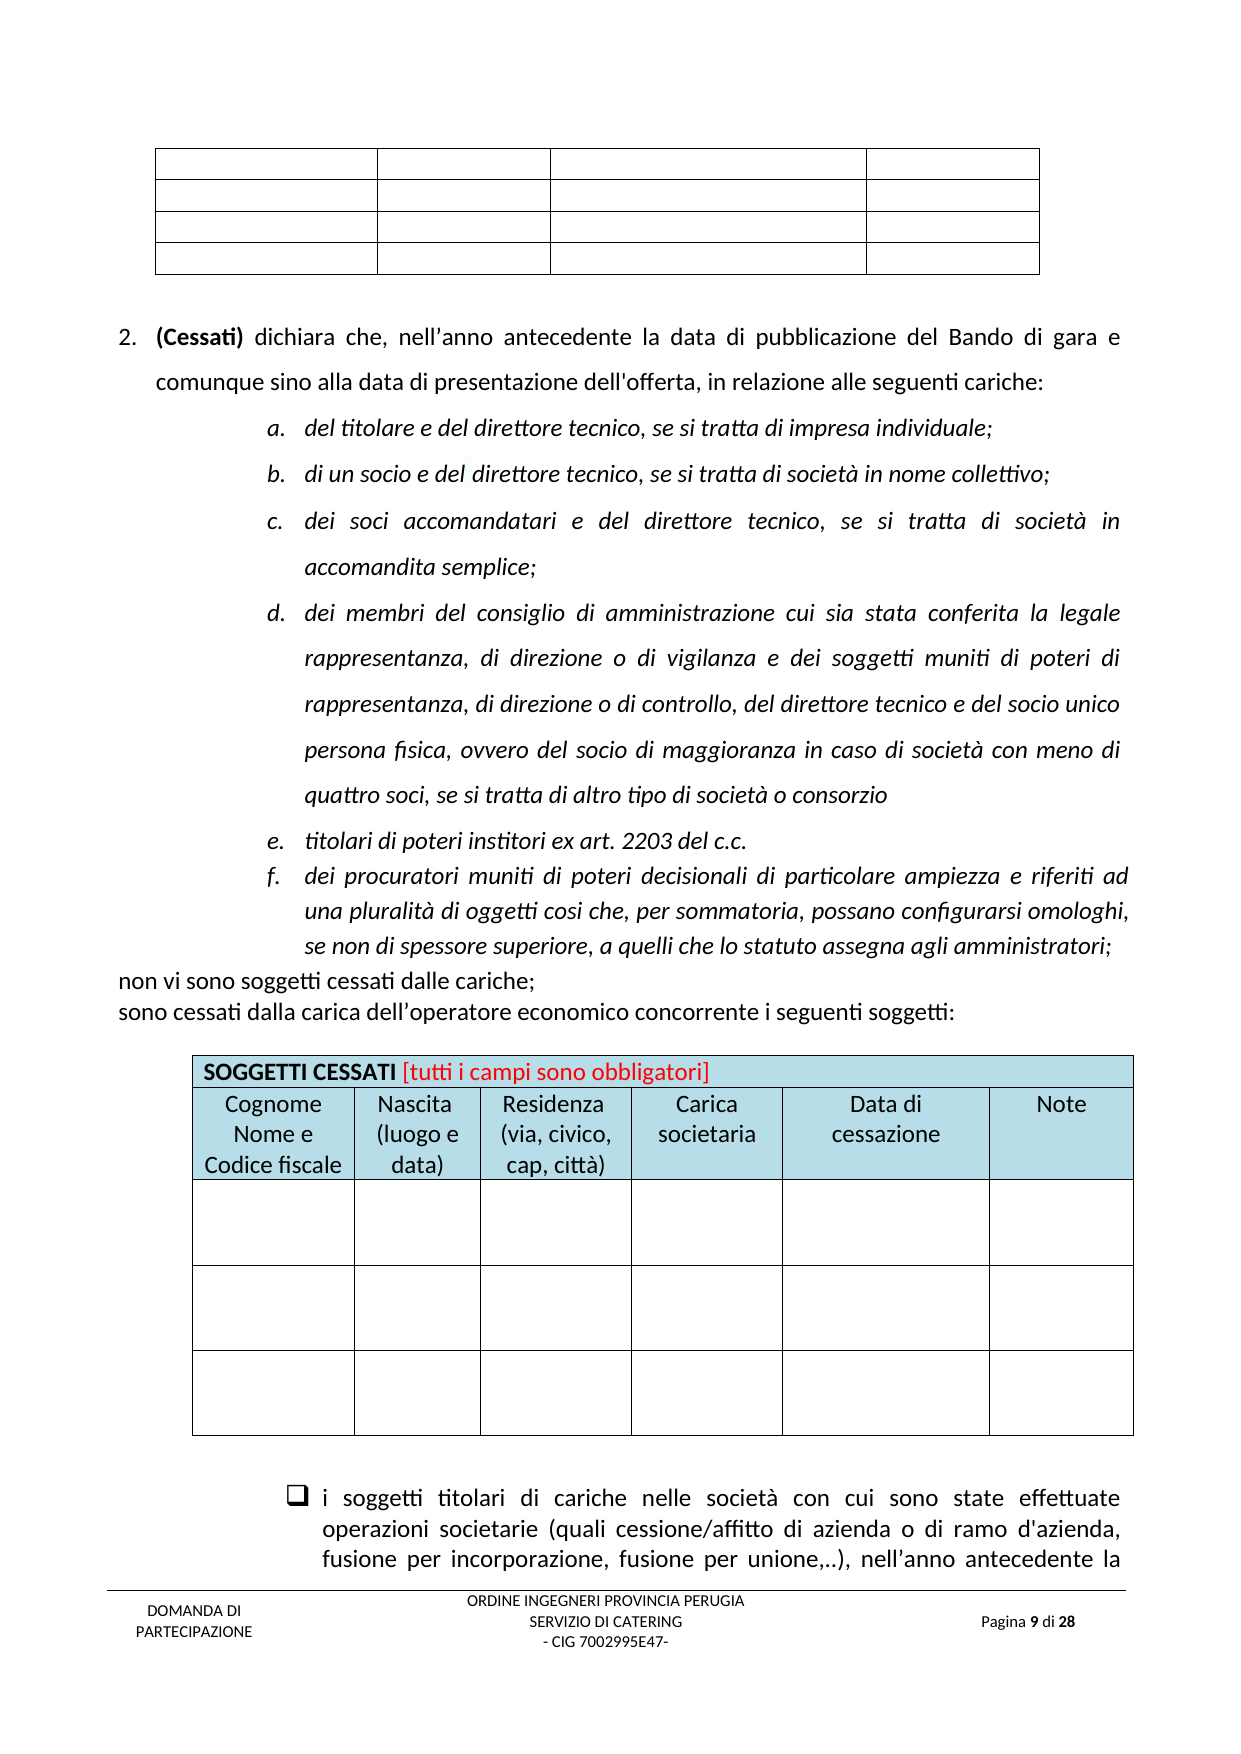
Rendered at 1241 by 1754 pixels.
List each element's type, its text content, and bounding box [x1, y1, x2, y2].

table_cell [632, 1180, 782, 1265]
table_cell [632, 1266, 782, 1350]
table_cell [156, 243, 377, 274]
list di un socio e del direttore tecnico, se si tratta di società in nome collettivo; [267, 458, 465, 488]
table_cell [783, 1180, 989, 1265]
table_cell [551, 180, 866, 211]
table_cell [156, 149, 377, 179]
table_cell [193, 1266, 354, 1350]
table_cell Residenza (via, civico, cap, città) [481, 1088, 631, 1179]
list di un socio e del direttore tecnico, se si tratta di società in nome collettivo; [472, 458, 1122, 488]
table_cell [481, 1180, 631, 1265]
table_cell [481, 1351, 631, 1435]
list dei membri del consiglio di amministrazione cui sia stata conferita la legale rappresentanza, di direzione o di vigilanza e dei soggetti muniti di poteri di rappresentanza, di direzione o di controllo, del direttore tecnico e del socio unico persona fisica, ovvero del socio di maggioranza in caso di società con meno di quattro soci, se si tratta di altro tipo di società o consorzio [267, 597, 1122, 810]
table_cell [867, 149, 1039, 179]
table_cell [632, 1351, 782, 1435]
table_header SOGGETTI CESSATI [tutti i campi sono obbligatori] [193, 1056, 1133, 1087]
table_cell [355, 1266, 480, 1350]
table_cell [378, 180, 550, 211]
table_cell [481, 1266, 631, 1350]
table_cell [990, 1180, 1133, 1265]
table_cell [156, 212, 377, 242]
table_cell [867, 212, 1039, 242]
table_cell [783, 1351, 989, 1435]
table_cell [378, 149, 550, 179]
list titolari di poteri institori ex art. 2203 del c.c. [267, 825, 1131, 856]
table_cell [156, 180, 377, 211]
table_cell Carica societaria [632, 1088, 782, 1179]
table_cell [990, 1351, 1133, 1435]
table_cell [378, 243, 550, 274]
table_cell [783, 1266, 989, 1350]
table_cell [990, 1266, 1133, 1350]
table_cell [551, 149, 866, 179]
list dei procuratori muniti di poteri decisionali di particolare ampiezza e riferiti ad una pluralità di oggetti cosi che, per sommatoria, possano configurarsi omologhi, se non di spessore superiore, a quelli che lo statuto assegna agli amministratori; [267, 860, 1131, 961]
list (Cessati) dichiara che, nell’anno antecedente la data di pubblicazione del Bando di gara e comunque sino alla data di presentazione dell'offerta, in relazione alle seguenti cariche: [118, 321, 1122, 397]
table_cell Nascita (luogo e data) [355, 1088, 480, 1179]
table_cell [551, 212, 866, 242]
table_cell Data di cessazione [783, 1088, 989, 1179]
table_cell [355, 1351, 480, 1435]
table_cell Cognome Nome e Codice fiscale [193, 1088, 354, 1179]
table_cell [867, 243, 1039, 274]
list del titolare e del direttore tecnico, se si tratta di impresa individuale; [267, 412, 1122, 443]
table_cell [378, 212, 550, 242]
table_cell Note [990, 1088, 1133, 1179]
table_cell [193, 1180, 354, 1265]
list dei soci accomandatari e del direttore tecnico, se si tratta di società in accomandita semplice; [267, 505, 1122, 582]
table_cell [355, 1180, 480, 1265]
table_cell [193, 1351, 354, 1435]
table_cell [867, 180, 1039, 211]
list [284, 1482, 1122, 1574]
table_cell [551, 243, 866, 274]
